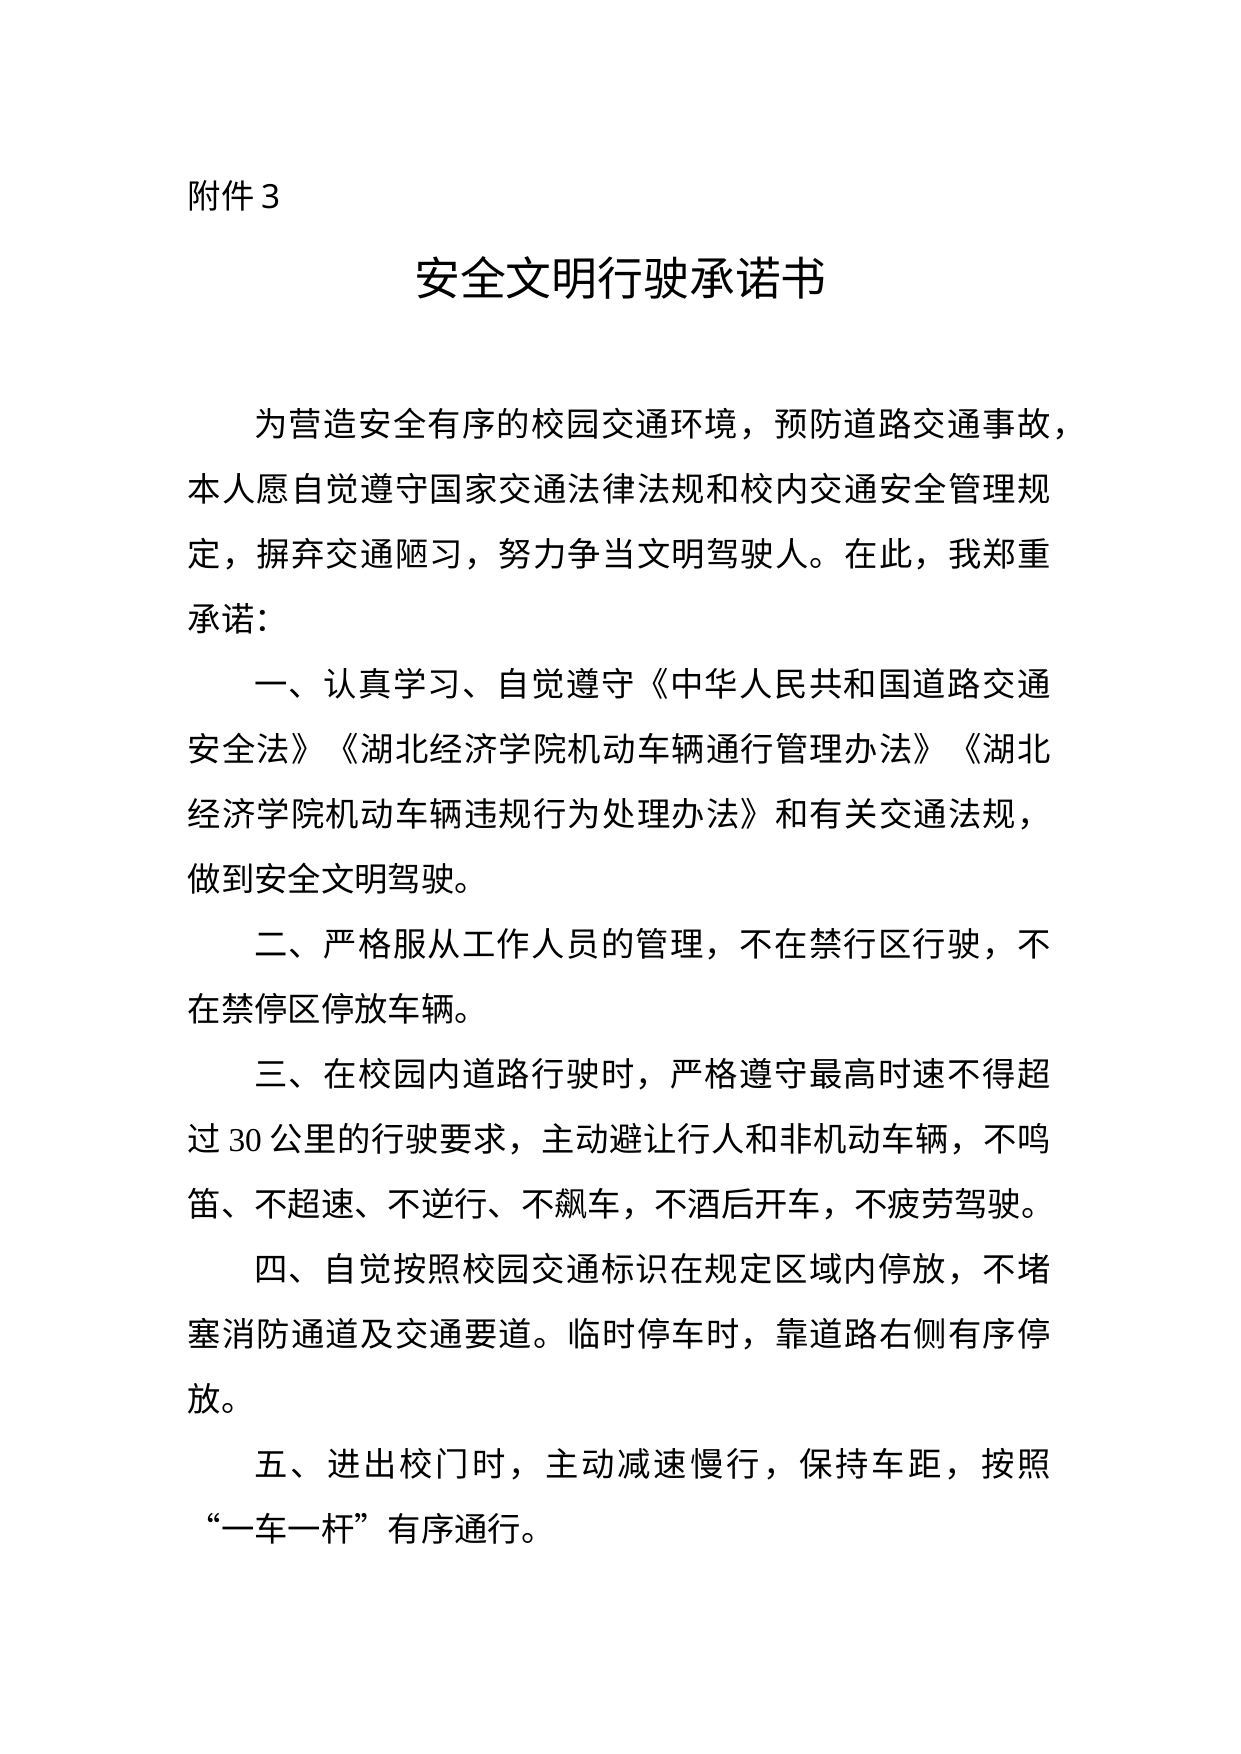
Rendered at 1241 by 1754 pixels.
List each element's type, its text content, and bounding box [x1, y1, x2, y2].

text 为营造安全有序的校园交通环境，预防道路交通事故，本人愿自觉遵守国家交通法律法规和校内交通安全管理规定，摒弃交通陋习，努力争当文明驾驶人。在此，我郑重承诺： [187, 389, 1053, 649]
text 五、进出校门时，主动减速慢行，保持车距，按照“一车一杆”有序通行。 [187, 1429, 1053, 1559]
text 三、在校园内道路行驶时，严格遵守最高时速不得超过30公里的行驶要求，主动避让行人和非机动车辆，不鸣笛、不超速、不逆行、不飙车，不酒后开车，不疲劳驾驶。 [187, 1039, 1053, 1234]
text 附件3 [187, 162, 1053, 227]
text 一、认真学习、自觉遵守《中华人民共和国道路交通安全法》《湖北经济学院机动车辆通行管理办法》《湖北经济学院机动车辆违规行为处理办法》和有关交通法规，做到安全文明驾驶。 [187, 649, 1053, 909]
text 四、自觉按照校园交通标识在规定区域内停放，不堵塞消防通道及交通要道。临时停车时，靠道路右侧有序停放。 [187, 1234, 1053, 1429]
text 二、严格服从工作人员的管理，不在禁行区行驶，不在禁停区停放车辆。 [187, 909, 1053, 1039]
text 安全文明行驶承诺书 [187, 227, 1053, 324]
